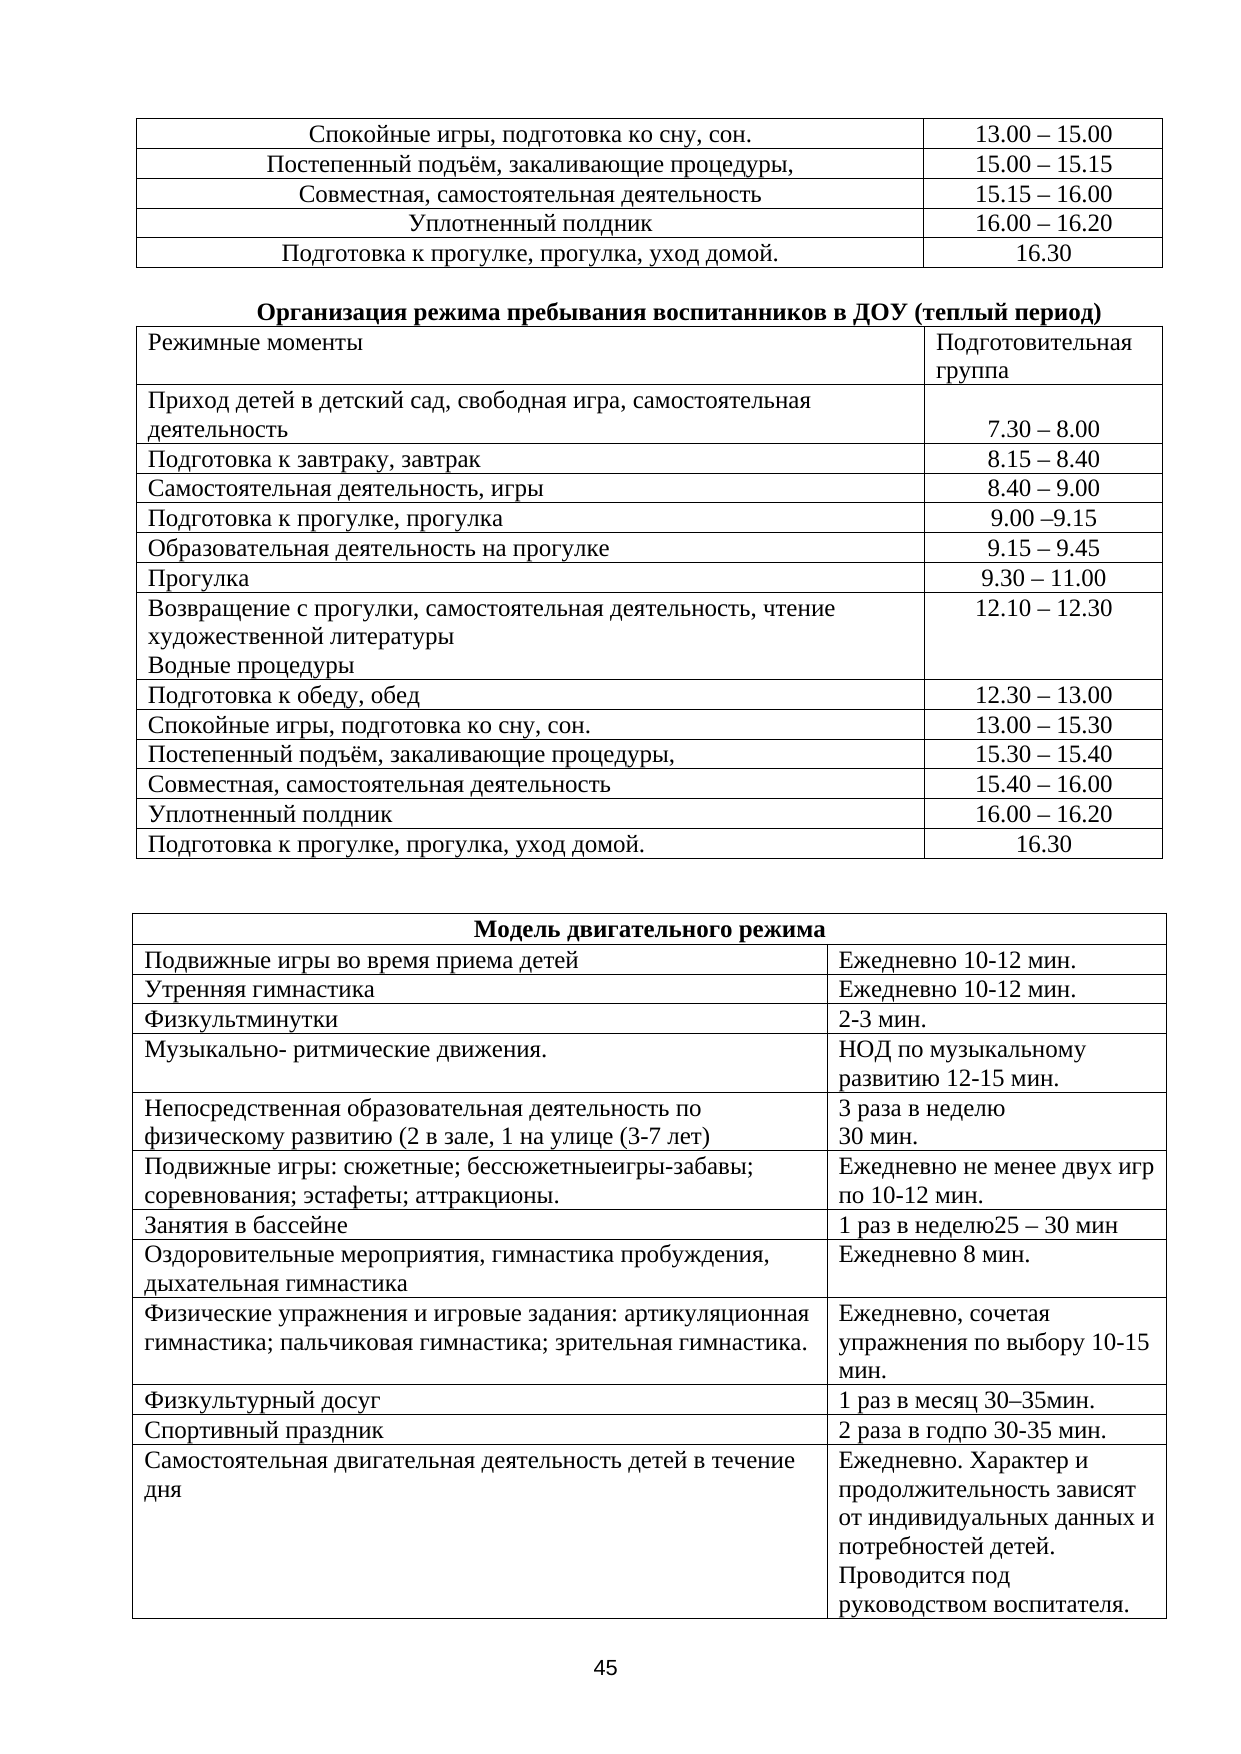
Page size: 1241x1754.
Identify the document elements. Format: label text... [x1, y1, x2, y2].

table_cell Постепенный подъём, закаливающие процедуры, [137, 740, 924, 768]
table_cell Занятия в бассейне [133, 1210, 827, 1238]
table_cell 9.15 – 9.45 [925, 533, 1162, 562]
table_cell Оздоровительные мероприятия, гимнастика пробуждения, дыхательная гимнастика [133, 1240, 827, 1297]
table_cell 2-3 мин. [828, 1004, 1166, 1033]
table_cell Спокойные игры, подготовка ко сну, сон. [137, 119, 923, 148]
table_cell 9.30 – 11.00 [925, 563, 1162, 592]
table_cell Утренняя гимнастика [133, 975, 827, 1003]
text Организация режима пребывания воспитанников в ДОУ (теплый период) [133, 297, 1152, 326]
table_cell Ежедневно 10-12 мин. [828, 975, 1166, 1003]
table_cell Приход детей в детский сад, свободная игра, самостоятельная деятельность [137, 385, 924, 443]
table_cell Физические упражнения и игровые задания: артикуляционная гимнастика; пальчиковая гимнастика; зрительная гимнастика. [133, 1298, 827, 1384]
table_cell Подготовка к прогулке, прогулка, уход домой. [137, 829, 924, 858]
table_cell Непосредственная образовательная деятельность по физическому развитию (2 в зале, 1 на улице (3-7 лет) [133, 1093, 827, 1150]
table_cell Физкультминутки [133, 1004, 827, 1033]
table_cell Ежедневно, сочетая упражнения по выбору 10-15 мин. [828, 1298, 1166, 1384]
table_cell 16.00 – 16.20 [924, 209, 1162, 237]
table_cell Ежедневно не менее двух игр по 10-12 мин. [828, 1151, 1166, 1209]
table_cell 16.30 [924, 238, 1162, 267]
table_cell Уплотненный полдник [137, 209, 923, 237]
table_cell Постепенный подъём, закаливающие процедуры, [137, 149, 923, 178]
table_cell 15.30 – 15.40 [925, 740, 1162, 768]
table_cell Самостоятельная деятельность, игры [137, 474, 924, 502]
table_cell Ежедневно 10-12 мин. [828, 945, 1166, 973]
table_cell 15.15 – 16.00 [924, 179, 1162, 207]
table_cell Прогулка [137, 563, 924, 592]
table_cell Совместная, самостоятельная деятельность [137, 179, 923, 207]
table_cell Ежедневно. Характер и продолжительность зависят от индивидуальных данных и потребностей детей. Проводится под руководством воспитателя. [828, 1445, 1166, 1617]
table_header Режимные моменты [137, 327, 924, 384]
table_cell 13.00 – 15.30 [925, 710, 1162, 738]
table_cell Физкультурный досуг [133, 1385, 827, 1414]
table_cell Подготовка к завтраку, завтрак [137, 444, 924, 472]
table_cell Ежедневно 8 мин. [828, 1240, 1166, 1297]
table_cell НОД по музыкальному развитию 12-15 мин. [828, 1034, 1166, 1092]
table_cell Музыкально- ритмические движения. [133, 1034, 827, 1092]
table_cell Спортивный праздник [133, 1415, 827, 1444]
table_cell 8.15 – 8.40 [925, 444, 1162, 472]
table_cell Подготовка к обеду, обед [137, 680, 924, 709]
table_cell 2 раза в годпо 30-35 мин. [828, 1415, 1166, 1444]
table_cell Совместная, самостоятельная деятельность [137, 769, 924, 798]
table_cell 13.00 – 15.00 [924, 119, 1162, 148]
table_cell Уплотненный полдник [137, 799, 924, 828]
table_cell Спокойные игры, подготовка ко сну, сон. [137, 710, 924, 738]
table_cell 12.10 – 12.30 [925, 593, 1162, 679]
table_cell 1 раз в месяц 30–35мин. [828, 1385, 1166, 1414]
table_cell 16.00 – 16.20 [925, 799, 1162, 828]
table_cell Подвижные игры: сюжетные; бессюжетныеигры-забавы; соревнования; эстафеты; аттракционы. [133, 1151, 827, 1209]
table_cell Подвижные игры во время приема детей [133, 945, 827, 973]
table_cell Образовательная деятельность на прогулке [137, 533, 924, 562]
table_header Подготовительная группа [925, 327, 1162, 384]
table_cell 1 раз в неделю25 – 30 мин [828, 1210, 1166, 1238]
table_cell Подготовка к прогулке, прогулка, уход домой. [137, 238, 923, 267]
table_cell Подготовка к прогулке, прогулка [137, 503, 924, 532]
table_header Модель двигательного режима [133, 914, 1166, 944]
table_cell 16.30 [925, 829, 1162, 858]
table_cell 15.40 – 16.00 [925, 769, 1162, 798]
table_cell 8.40 – 9.00 [925, 474, 1162, 502]
table_cell Возвращение с прогулки, самостоятельная деятельность, чтение художественной литературы Водные процедуры [137, 593, 924, 679]
table_cell 9.00 –9.15 [925, 503, 1162, 532]
table_cell 15.00 – 15.15 [924, 149, 1162, 178]
table_cell 3 раза в неделю 30 мин. [828, 1093, 1166, 1150]
table_cell 7.30 – 8.00 [925, 385, 1162, 443]
table_cell Самостоятельная двигательная деятельность детей в течение дня [133, 1445, 827, 1617]
table_cell 12.30 – 13.00 [925, 680, 1162, 709]
